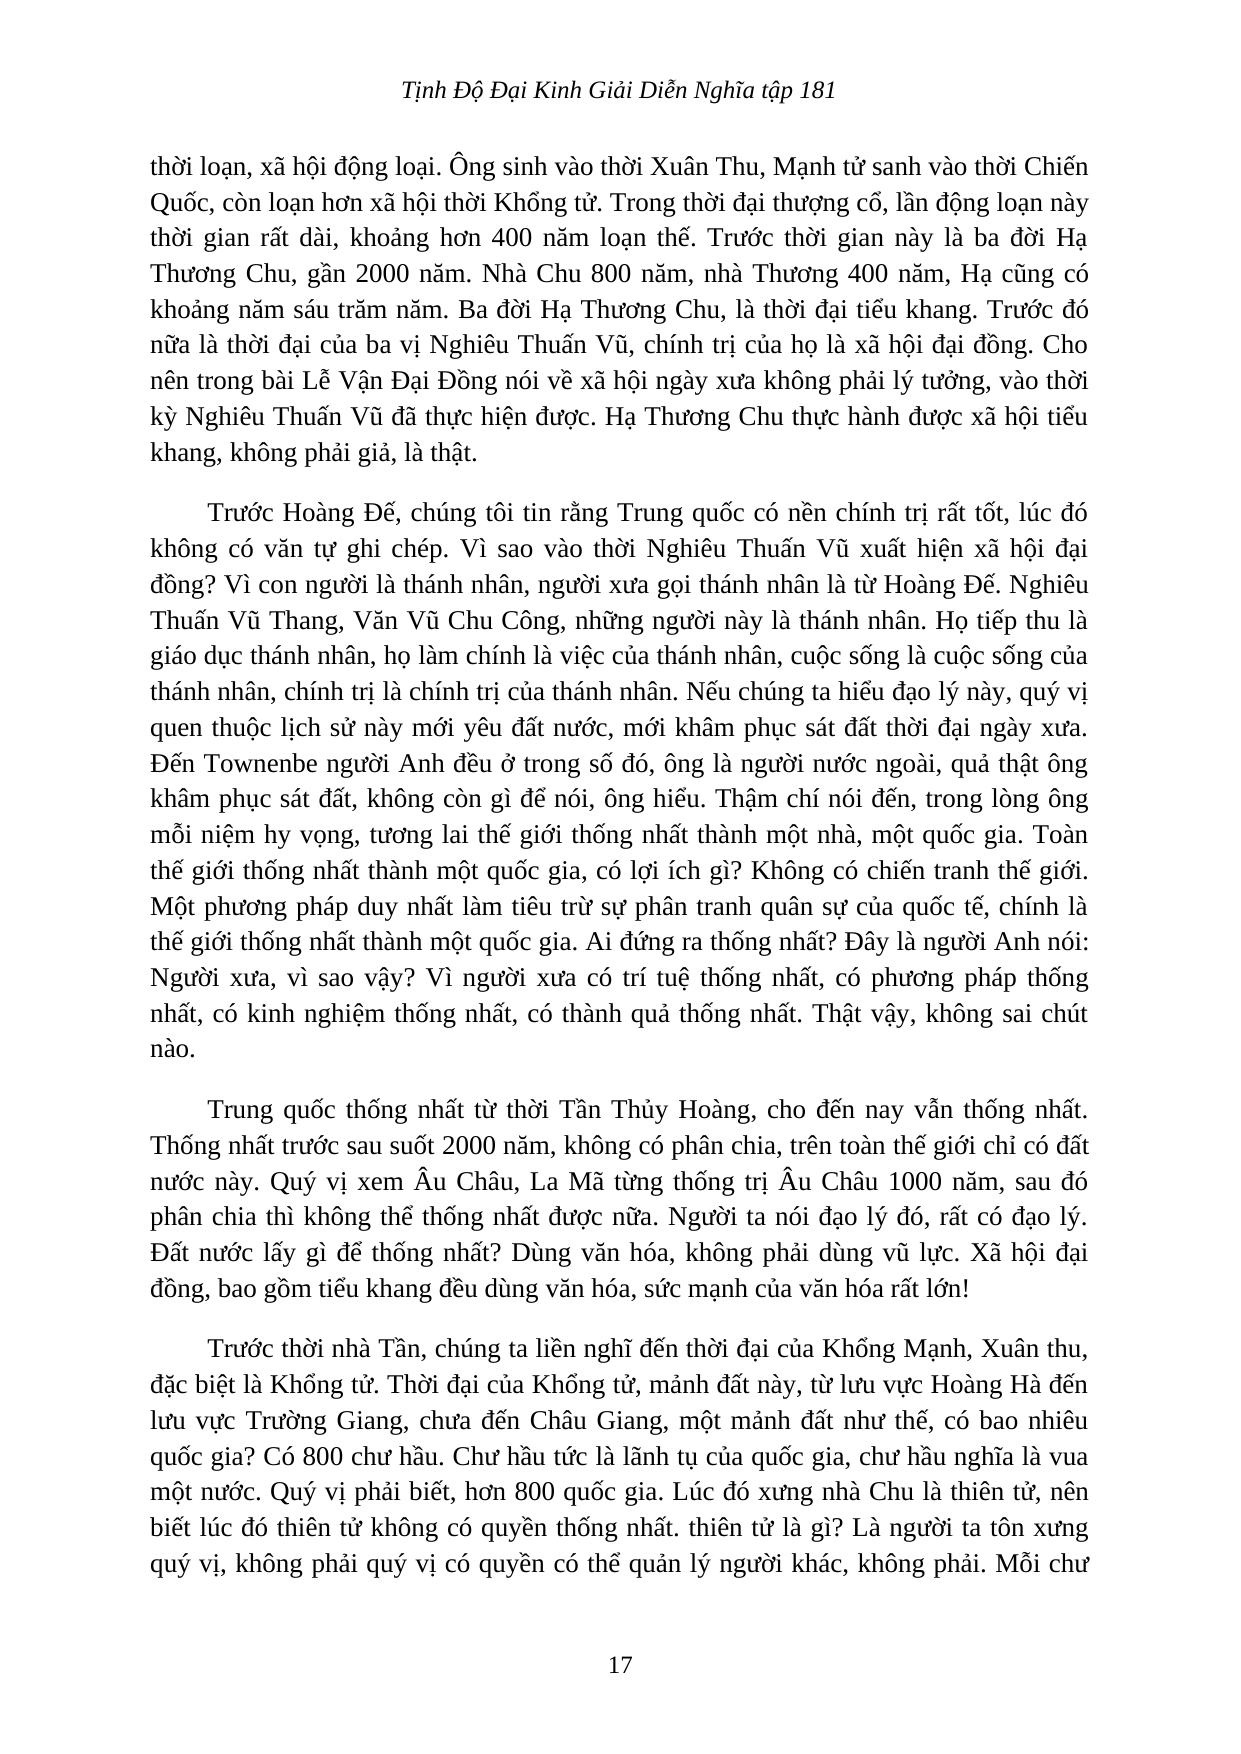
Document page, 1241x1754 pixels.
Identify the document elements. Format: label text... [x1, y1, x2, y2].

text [150, 150, 1090, 467]
text Trung quốc thống nhất từ thời Tần Thủy Hoàng, cho đến nay vẫn thống nhất. Thống nhất trước sau suốt 2000 năm, không có phân chia, trên toàn thế giới chỉ có đất nước này. Quý vị xem Âu Châu, La Mã từng thống trị Âu Châu 1000 năm, sau đó phân chia thì không thể thống nhất được nữa. Người ta nói đạo lý đó, rất có đạo lý. Đất nước lấy gì để thống nhất? Dùng văn hóa, không phải dùng vũ lực. Xã hội đại đồng, bao gồm tiểu khang đều dùng văn hóa, sức mạnh của văn hóa rất lớn! [150, 1093, 1090, 1303]
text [150, 1333, 1090, 1578]
text Trước Hoàng Đế, chúng tôi tin rằng Trung quốc có nền chính trị rất tốt, lúc đó không có văn tự ghi chép. Vì sao vào thời Nghiêu Thuấn Vũ xuất hiện xã hội đại đồng? Vì con người là thánh nhân, người xưa gọi thánh nhân là từ Hoàng Đế. Nghiêu Thuấn Vũ Thang, Văn Vũ Chu Công, những người này là thánh nhân. Họ tiếp thu là giáo dục thánh nhân, họ làm chính là việc của thánh nhân, cuộc sống là cuộc sống của thánh nhân, chính trị là chính trị của thánh nhân. Nếu chúng ta hiểu đạo lý này, quý vị quen thuộc lịch sử này mới yêu đất nước, mới khâm phục sát đất thời đại ngày xưa. Đến Townenbe người Anh đều ở trong số đó, ông là người nước ngoài, quả thật ông khâm phục sát đất, không còn gì để nói, ông hiểu. Thậm chí nói đến, trong lòng ông mỗi niệm hy vọng, tương lai thế giới thống nhất thành một nhà, một quốc gia. Toàn thế giới thống nhất thành một quốc gia, có lợi ích gì? Không có chiến tranh thế giới. Một phương pháp duy nhất làm tiêu trừ sự phân tranh quân sự của quốc tế, chính là thế giới thống nhất thành một quốc gia. Ai đứng ra thống nhất? Đây là người Anh nói: Người xưa, vì sao vậy? Vì người xưa có trí tuệ thống nhất, có phương pháp thống nhất, có kinh nghiệm thống nhất, có thành quả thống nhất. Thật vậy, không sai chút nào. [150, 497, 1090, 1064]
